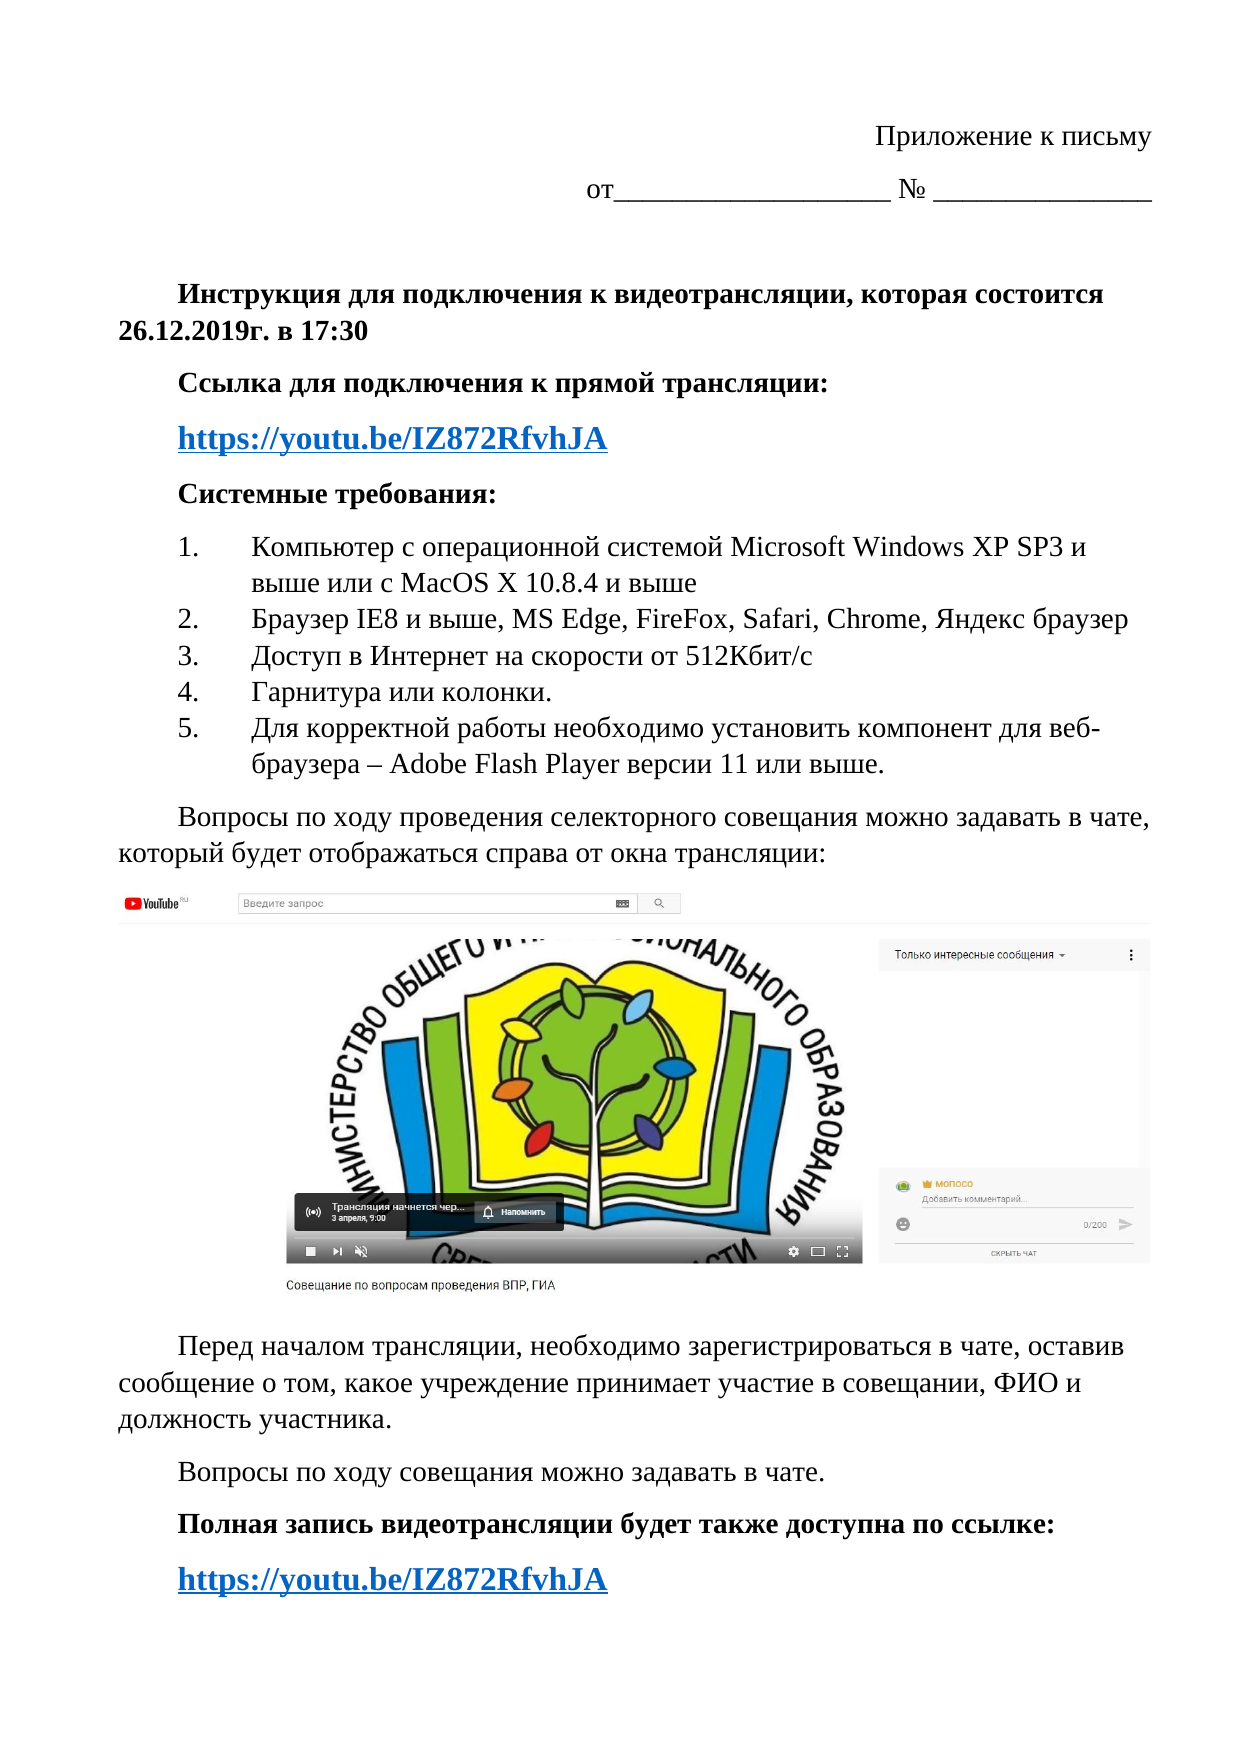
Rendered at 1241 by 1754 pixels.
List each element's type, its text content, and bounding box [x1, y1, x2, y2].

text https://youtu.be/IZ872RfvhJA [118, 1559, 1152, 1598]
text Перед началом трансляции, необходимо зарегистрироваться в чате, оставив сообщение о том, какое учреждение принимает участие в совещании, ФИО и должность участника. [118, 1328, 1152, 1434]
text Полная запись видеотрансляции будет также доступна по ссылке: [118, 1506, 1152, 1540]
list Компьютер с операционной системой Microsoft Windows XP SP3 и выше или с MacOS X 10.8.4 и выше [177, 529, 1152, 599]
text Вопросы по ходу совещания можно задавать в чате. [118, 1454, 1152, 1487]
text https://youtu.be/IZ872RfvhJA [118, 418, 1152, 457]
text Приложение к письму [118, 118, 1152, 152]
picture [118, 887, 1151, 1310]
text Инструкция для подключения к видеотрансляции, которая состоится 26.12.2019г. в 17:30 [118, 277, 1152, 346]
text Вопросы по ходу проведения селекторного совещания можно задавать в чате, который будет отображаться справа от окна трансляции: [118, 799, 1152, 868]
text Системные требования: [118, 476, 1152, 510]
list Гарнитура или колонки. [177, 674, 1152, 707]
text от___________________ № _______________ [118, 171, 1152, 204]
list Браузер IE8 и выше, MS Edge, FireFox, Safari, Chrome, Яндекс браузер [177, 601, 1152, 635]
list Для корректной работы необходимо установить компонент для веб-браузера – Adobe Flash Player версии 11 или выше. [177, 710, 1152, 779]
text Ссылка для подключения к прямой трансляции: [118, 366, 1152, 399]
list Доступ в Интернет на скорости от 512Кбит/с [177, 638, 1152, 671]
